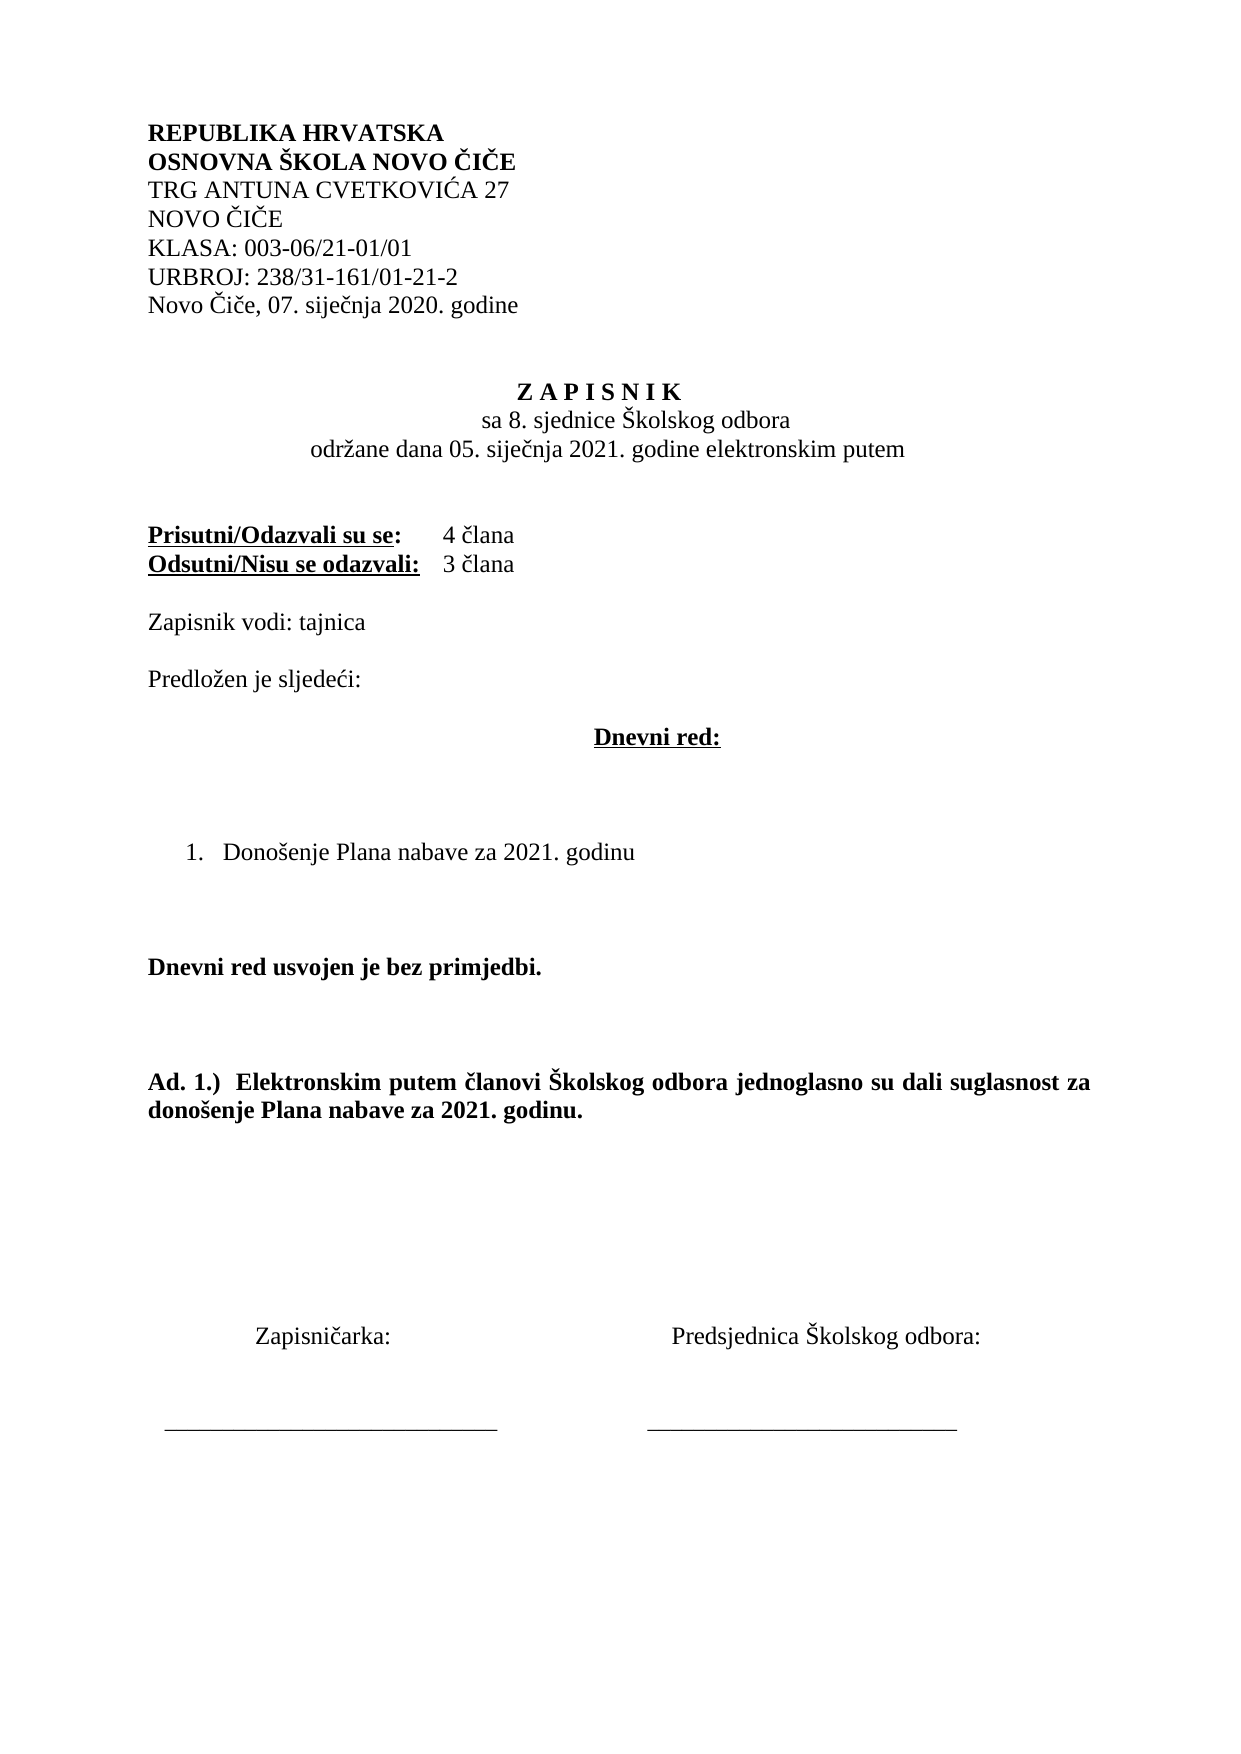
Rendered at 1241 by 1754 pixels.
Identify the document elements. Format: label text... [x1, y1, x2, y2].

text Novo Čiče, 07. siječnja 2020. godine [148, 291, 1033, 319]
text Predložen je sljedeći: [148, 664, 1093, 693]
text Zapisničarka: Predsjednica Školskog odbora: [236, 1321, 1033, 1350]
text URBROJ: 238/31-161/01-21-2 [148, 262, 1093, 291]
text sa 8. sjednice Školskog odbora [295, 406, 1093, 434]
text REPUBLIKA HRVATSKA [148, 118, 1033, 147]
list Donošenje Plana nabave za 2021. godinu [185, 837, 1093, 866]
text Z A P I S N I K [443, 377, 1093, 406]
text Prisutni/Odazvali su se: 4 člana [148, 521, 1093, 549]
text Ad. 1.) Elektronskim putem članovi Školskog odbora jednoglasno su dali suglasnost za donošenje Plana nabave za 2021. godinu. [148, 1067, 1093, 1124]
text Dnevni red usvojen je bez primjedbi. [148, 952, 1093, 981]
text OSNOVNA ŠKOLA NOVO ČIČE [148, 147, 1033, 176]
text Zapisnik vodi: tajnica [148, 607, 1093, 636]
text KLASA: 003-06/21-01/01 [148, 233, 1093, 262]
text NOVO ČIČE [148, 204, 1033, 233]
text TRG ANTUNA CVETKOVIĆA 27 [148, 176, 1033, 204]
text Odsutni/Nisu se odazvali: 3 člana [148, 549, 1093, 578]
text Dnevni red: [148, 722, 1093, 751]
text _____________________________ ___________________________ [148, 1407, 1033, 1433]
text održane dana 05. siječnja 2021. godine elektronskim putem [295, 434, 1093, 463]
